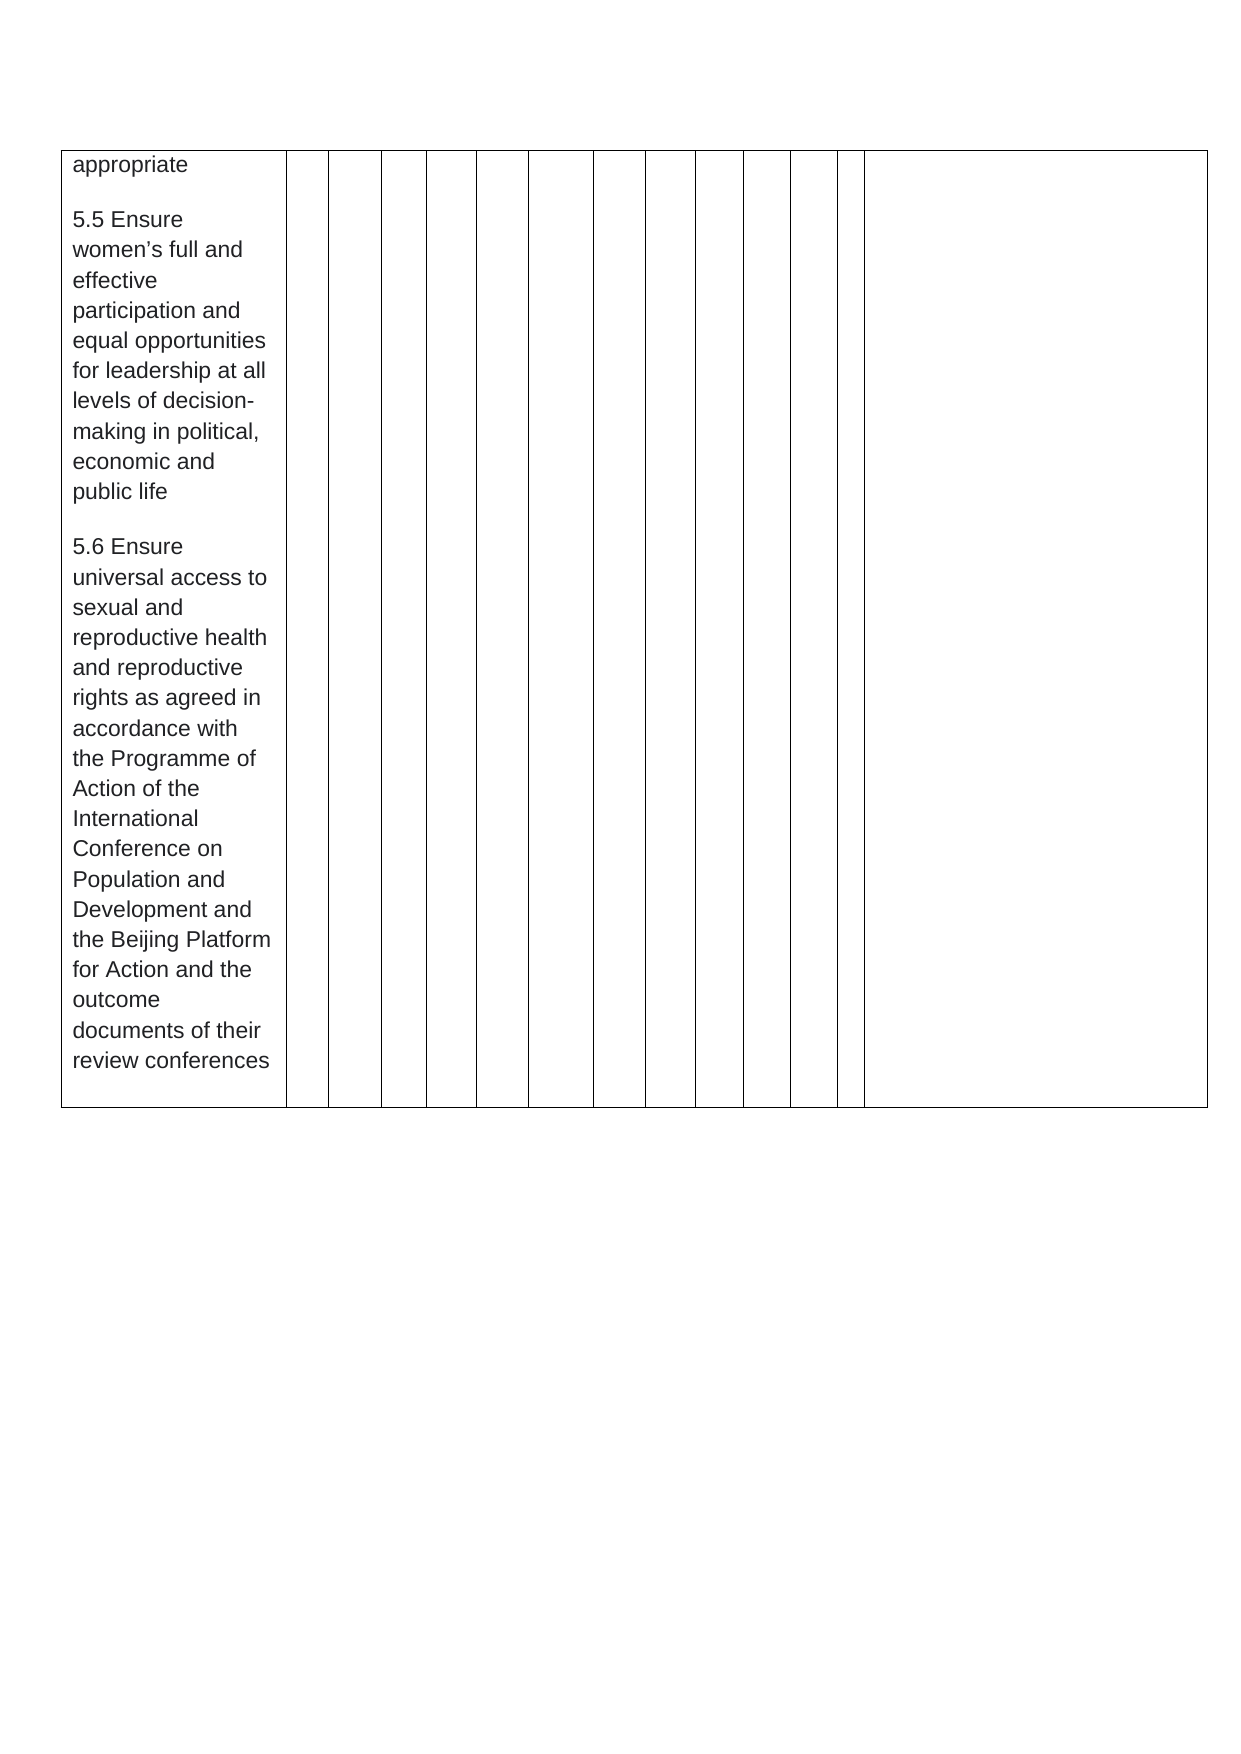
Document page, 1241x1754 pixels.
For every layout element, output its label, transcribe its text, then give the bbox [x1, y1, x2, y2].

table_cell [382, 151, 426, 1107]
table_cell [696, 151, 743, 1107]
table_cell [744, 151, 790, 1107]
table_cell [427, 151, 476, 1107]
table_cell [838, 151, 864, 1107]
table_cell [865, 151, 1207, 1107]
table_cell [477, 151, 528, 1107]
table_cell [529, 151, 593, 1107]
table_cell [594, 151, 645, 1107]
table_cell [287, 151, 328, 1107]
table_cell [791, 151, 837, 1107]
table_cell [646, 151, 695, 1107]
table_cell [329, 151, 381, 1107]
